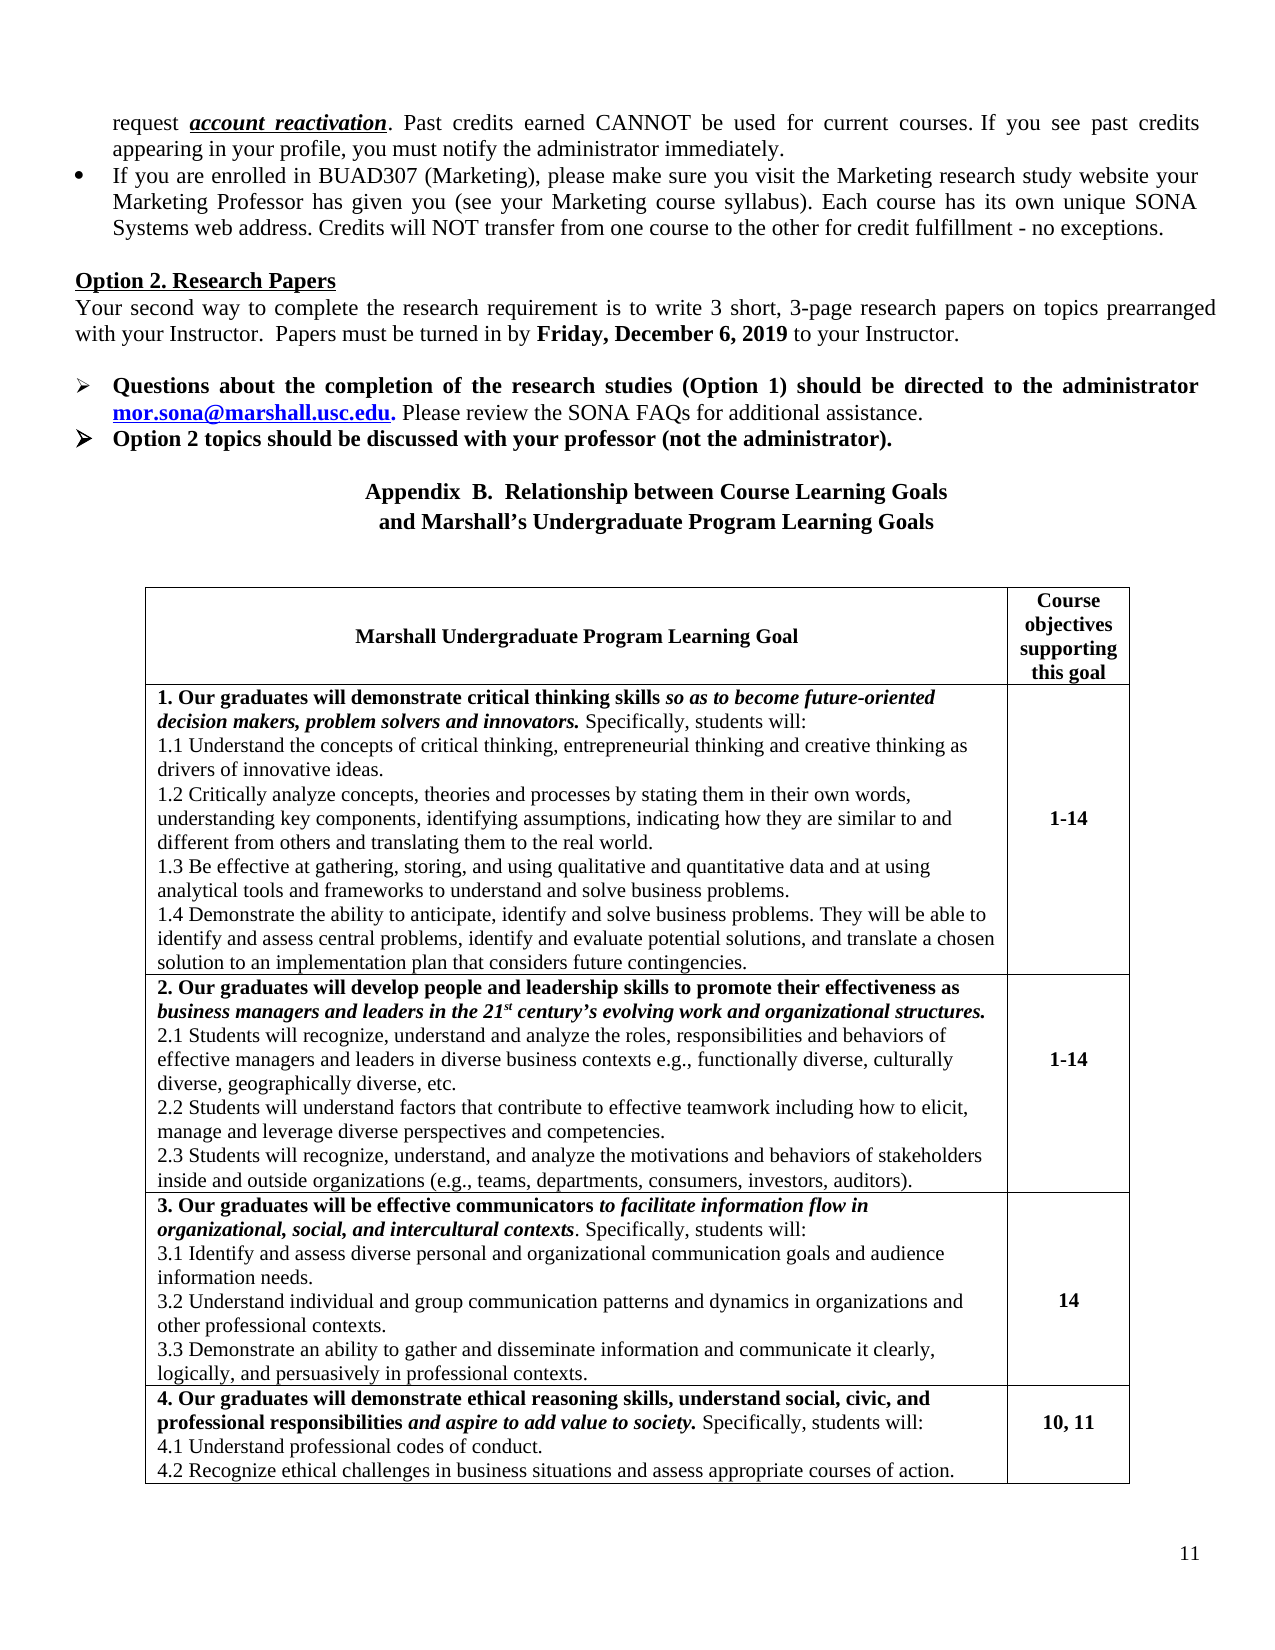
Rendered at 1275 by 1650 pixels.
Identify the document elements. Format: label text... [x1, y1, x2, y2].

table_cell 1-14 [1008, 975, 1129, 1192]
list If you are enrolled in BUAD307 (Marketing), please make sure you visit the Marketing research study website your Marketing Professor has given you (see your Marketing course syllabus). Each course has its own unique SONA Systems web address. Credits will NOT transfer from one course to the other for credit fulfillment - no exceptions. [75, 162, 1200, 241]
table_cell 3. Our graduates will be effective communicators to facilitate information flow in organizational, social, and intercultural contexts. Specifically, students will: 3.1 Identify and assess diverse personal and organizational communication goals and audience information needs. 3.2 Understand individual and group communication patterns and dynamics in organizations and other professional contexts. 3.3 Demonstrate an ability to gather and disseminate information and communicate it clearly, logically, and persuasively in professional contexts. [146, 1193, 1007, 1385]
table_cell 1. Our graduates will demonstrate critical thinking skills so as to become future-oriented decision makers, problem solvers and innovators. Specifically, students will: 1.1 Understand the concepts of critical thinking, entrepreneurial thinking and creative thinking as drivers of innovative ideas. 1.2 Critically analyze concepts, theories and processes by stating them in their own words, understanding key components, identifying assumptions, indicating how they are similar to and different from others and translating them to the real world. 1.3 Be effective at gathering, storing, and using qualitative and quantitative data and at using analytical tools and frameworks to understand and solve business problems. 1.4 Demonstrate the ability to anticipate, identify and solve business problems. They will be able to identify and assess central problems, identify and evaluate potential solutions, and translate a chosen solution to an implementation plan that considers future contingencies. [146, 685, 1007, 974]
list and Marshall’s Undergraduate Program Learning Goals [112, 508, 1200, 534]
list Option 2 topics should be discussed with your professor (not the administrator). [75, 425, 1200, 452]
table_header Course objectives supporting this goal [1008, 588, 1129, 684]
table_header Marshall Undergraduate Program Learning Goal [146, 588, 1007, 684]
list Questions about the completion of the research studies (Option 1) should be directed to the administrator mor.sona@marshall.usc.edu. Please review the SONA FAQs for additional assistance. [75, 373, 1200, 425]
table_cell 14 [1008, 1193, 1129, 1385]
list Appendix B. Relationship between Course Learning Goals [112, 478, 1200, 504]
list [75, 109, 1200, 162]
table_cell 1-14 [1008, 685, 1129, 974]
table_cell 10, 11 [1008, 1386, 1129, 1482]
text Your second way to complete the research requirement is to write 3 short, 3-page research papers on topics prearranged with your Instructor. Papers must be turned in by Friday, December 6, 2019 to your Instructor. [75, 293, 1219, 346]
text Option 2. Research Papers [75, 241, 1200, 293]
table_cell 4. Our graduates will demonstrate ethical reasoning skills, understand social, civic, and professional responsibilities and aspire to add value to society. Specifically, students will: 4.1 Understand professional codes of conduct. 4.2 Recognize ethical challenges in business situations and assess appropriate courses of action. [146, 1386, 1007, 1482]
table_cell 2. Our graduates will develop people and leadership skills to promote their effectiveness as business managers and leaders in the 21st century’s evolving work and organizational structures. 2.1 Students will recognize, understand and analyze the roles, responsibilities and behaviors of effective managers and leaders in diverse business contexts e.g., functionally diverse, culturally diverse, geographically diverse, etc. 2.2 Students will understand factors that contribute to effective teamwork including how to elicit, manage and leverage diverse perspectives and competencies. 2.3 Students will recognize, understand, and analyze the motivations and behaviors of stakeholders inside and outside organizations (e.g., teams, departments, consumers, investors, auditors). [146, 975, 1007, 1192]
